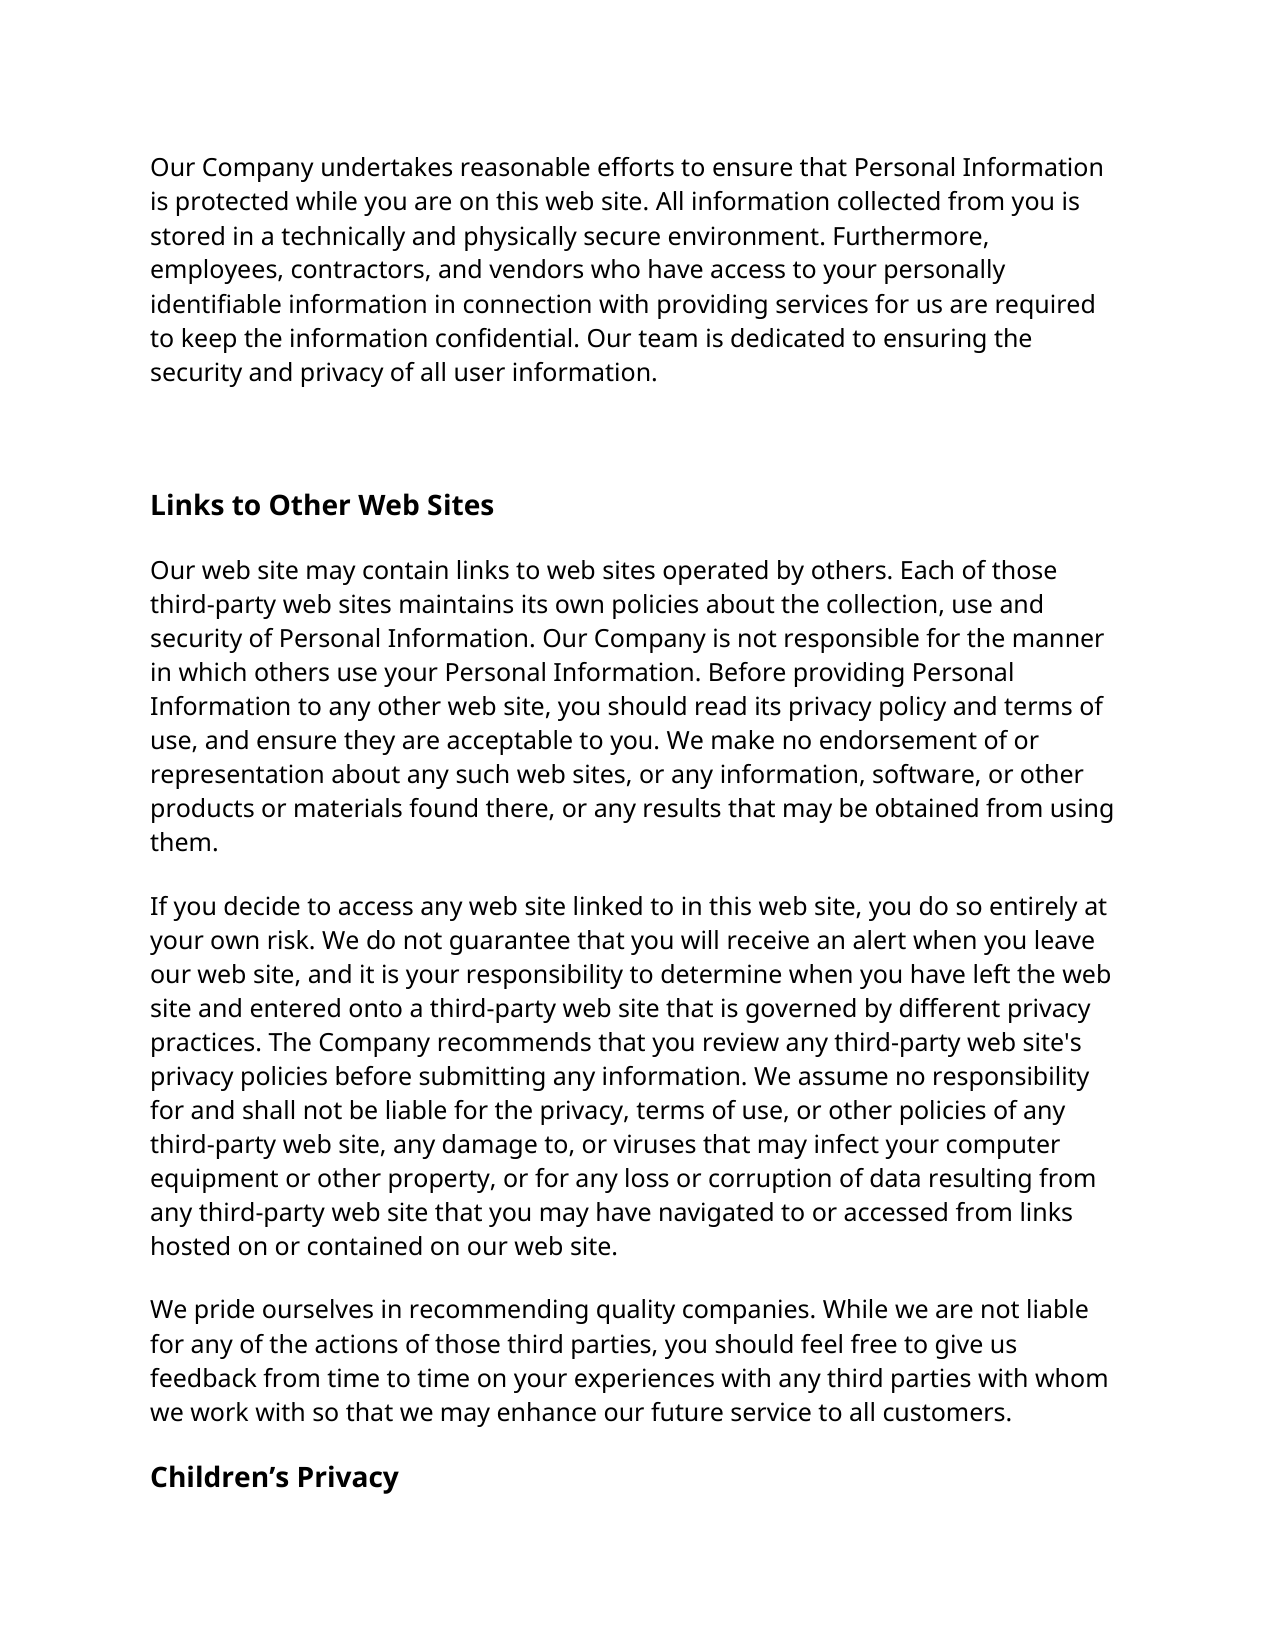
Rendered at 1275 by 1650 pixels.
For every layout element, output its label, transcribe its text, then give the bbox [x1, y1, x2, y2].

text Our web site may contain links to web sites operated by others. Each of those third-party web sites maintains its own policies about the collection, use and security of Personal Information. Our Company is not responsible for the manner in which others use your Personal Information. Before providing Personal Information to any other web site, you should read its privacy policy and terms of use, and ensure they are acceptable to you. We make no endorsement of or representation about any such web sites, or any information, software, or other products or materials found there, or any results that may be obtained from using them. [150, 553, 1125, 859]
text If you decide to access any web site linked to in this web site, you do so entirely at your own risk. We do not guarantee that you will receive an alert when you leave our web site, and it is your responsibility to determine when you have left the web site and entered onto a third-party web site that is governed by different privacy practices. The Company recommends that you review any third-party web site's privacy policies before submitting any information. We assume no responsibility for and shall not be liable for the privacy, terms of use, or other policies of any third-party web site, any damage to, or viruses that may infect your computer equipment or other property, or for any loss or corruption of data resulting from any third-party web site that you may have navigated to or accessed from links hosted on or contained on our web site. [150, 888, 1125, 1263]
text Our Company undertakes reasonable efforts to ensure that Personal Information is protected while you are on this web site. All information collected from you is stored in a technically and physically secure environment. Furthermore, employees, contractors, and vendors who have access to your personally identifiable information in connection with providing services for us are required to keep the information confidential. Our team is dedicated to ensuring the security and privacy of all user information. [150, 150, 1125, 388]
text Links to Other Web Sites [150, 485, 1125, 523]
text We pride ourselves in recommending quality companies. While we are not liable for any of the actions of those third parties, you should feel free to give us feedback from time to time on your experiences with any third parties with whom we work with so that we may enhance our future service to all customers. [150, 1292, 1125, 1428]
text Children’s Privacy [150, 1458, 1125, 1496]
